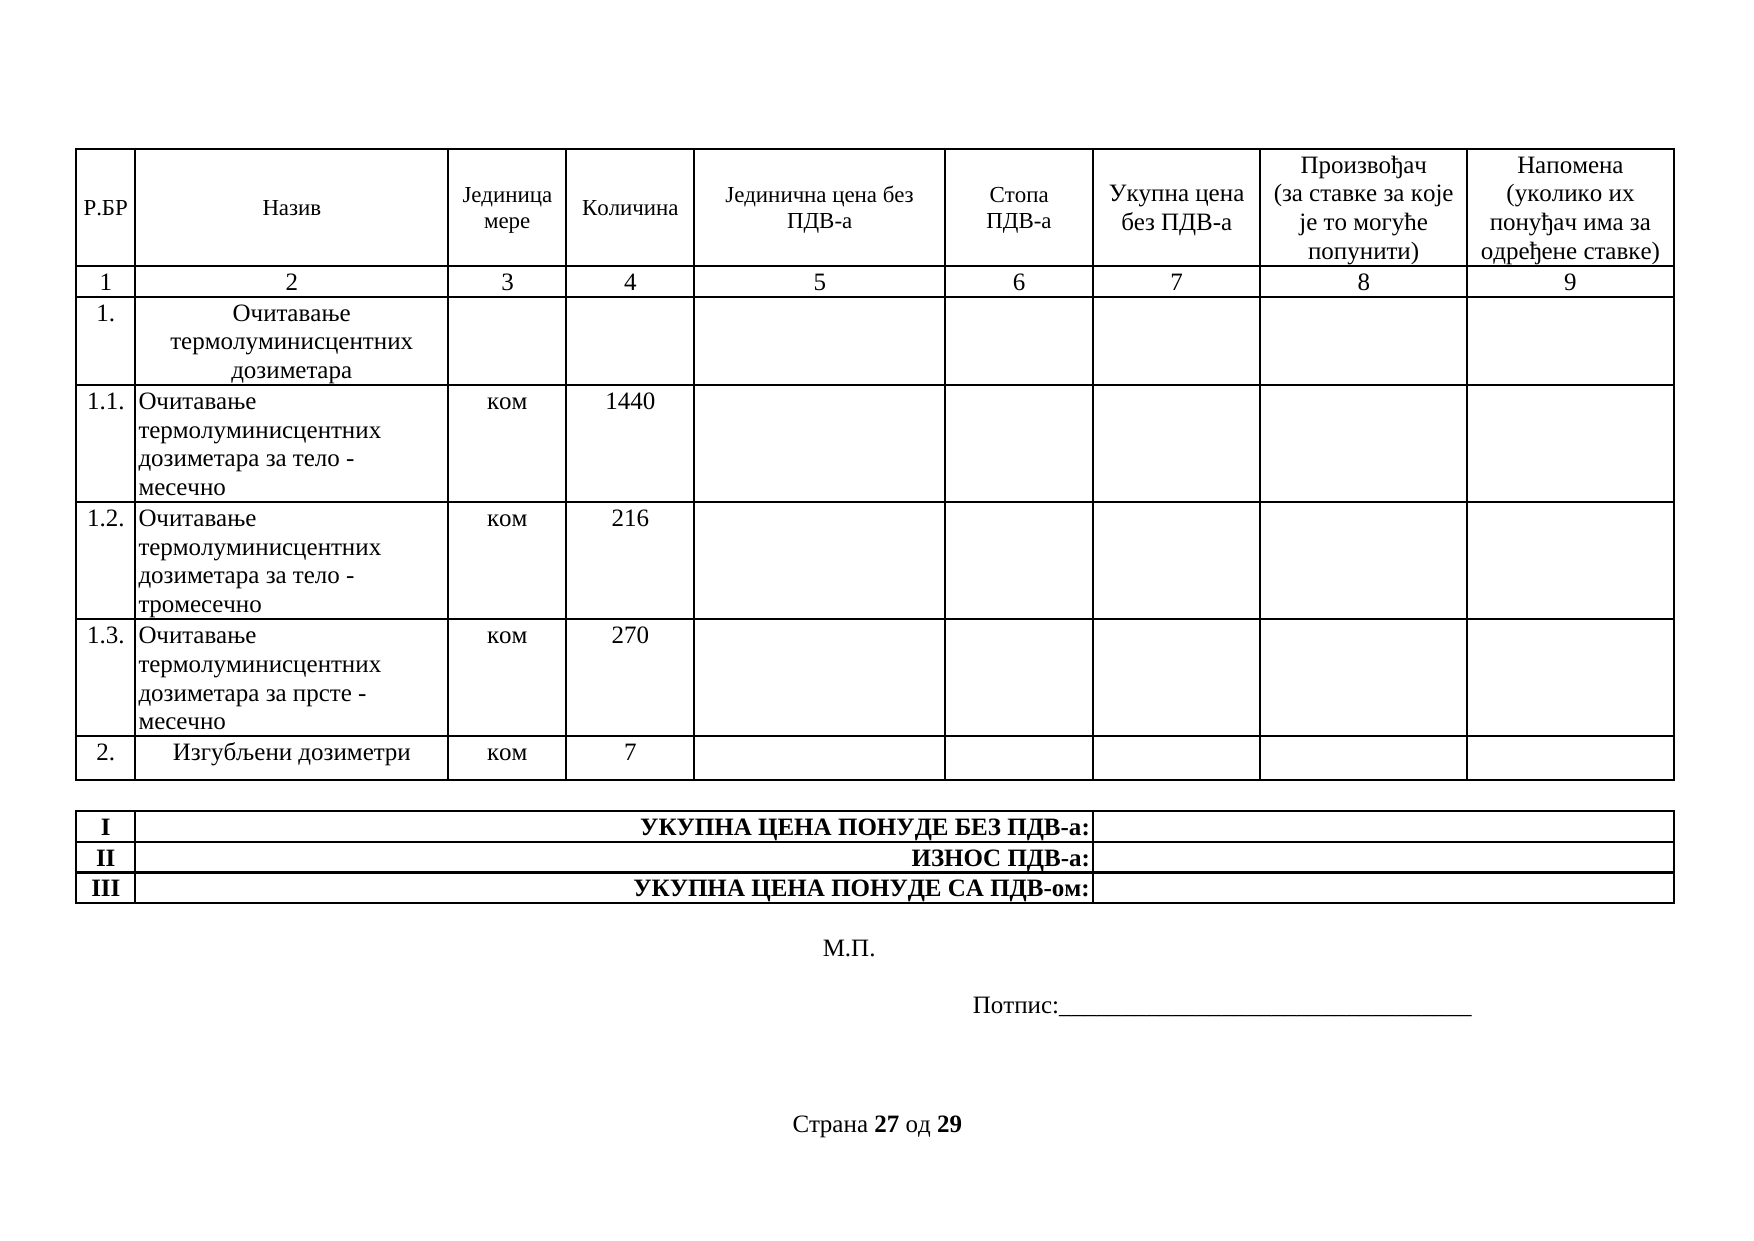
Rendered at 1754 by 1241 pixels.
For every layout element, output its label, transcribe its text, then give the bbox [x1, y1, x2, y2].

table_cell [1261, 620, 1466, 735]
table_header Напомена (уколико их понуђач има за одређене ставке) [1468, 150, 1673, 265]
table_cell Очитавање термолуминисцентних дозиметара за тело - месечно [136, 386, 447, 501]
table_cell II [77, 843, 134, 871]
table_cell [695, 386, 944, 501]
table_cell [695, 298, 944, 384]
table_cell [1094, 874, 1673, 902]
table_cell [1468, 737, 1673, 779]
table_header Количина [567, 150, 693, 265]
table_cell ком [449, 386, 565, 501]
table_header Назив [136, 150, 447, 265]
table_cell III [77, 874, 134, 902]
table_header Произвођач (за ставке за које је то могуће попунити) [1261, 150, 1466, 265]
table_cell [1261, 503, 1466, 618]
table_header [1094, 812, 1673, 841]
table_cell 8 [1261, 267, 1466, 296]
table_cell ком [449, 620, 565, 735]
table_header Јединична цена без ПДВ-а [695, 150, 944, 265]
table_cell [946, 386, 1092, 501]
table_cell 7 [1094, 267, 1259, 296]
table_cell [1468, 298, 1673, 384]
table_cell ком [449, 737, 565, 779]
table_cell 1.2. [77, 503, 134, 618]
table_cell 9 [1468, 267, 1673, 296]
table_cell [695, 737, 944, 779]
table_cell 216 [567, 503, 693, 618]
table_cell 1.3. [77, 620, 134, 735]
table_cell 1440 [567, 386, 693, 501]
table_cell [1094, 843, 1673, 871]
table_cell 2 [136, 267, 447, 296]
table_cell [1094, 620, 1259, 735]
text М.П. [823, 933, 1606, 962]
table_cell [946, 737, 1092, 779]
table_cell [946, 503, 1092, 618]
table_cell [695, 503, 944, 618]
table_cell [1261, 737, 1466, 779]
table_cell Изгубљени дозиметри [136, 737, 447, 779]
table_cell 3 [449, 267, 565, 296]
table_cell [1094, 386, 1259, 501]
table_cell ком [449, 503, 565, 618]
table_cell [1468, 386, 1673, 501]
table_cell [1094, 503, 1259, 618]
table_header УКУПНА ЦЕНА ПОНУДЕ БЕЗ ПДВ-а: [136, 812, 1092, 841]
table_header I [77, 812, 134, 841]
table_header Р.БР [77, 150, 134, 265]
table_cell [1261, 386, 1466, 501]
table_cell [1468, 503, 1673, 618]
table_cell ИЗНОС ПДВ-а: [136, 843, 1092, 871]
table_cell [567, 298, 693, 384]
table_cell 1. [77, 298, 134, 384]
table_cell [695, 620, 944, 735]
table_cell Очитавање термолуминисцентних дозиметара за тело - тромесечно [136, 503, 447, 618]
text Потпис:_________________________________ [148, 991, 1606, 1019]
table_cell Очитавање термолуминисцентних дозиметара [136, 298, 447, 384]
table_cell УКУПНА ЦЕНА ПОНУДЕ СА ПДВ-ом: [136, 874, 1092, 902]
table_cell [1094, 298, 1259, 384]
table_cell [946, 620, 1092, 735]
table_cell 1.1. [77, 386, 134, 501]
table_header Стопа ПДВ-а [946, 150, 1092, 265]
table_cell 7 [567, 737, 693, 779]
table_cell [1468, 620, 1673, 735]
table_cell 6 [946, 267, 1092, 296]
table_cell [946, 298, 1092, 384]
table_header Укупна цена без ПДВ-а [1094, 150, 1259, 265]
table_cell 1 [77, 267, 134, 296]
table_cell 4 [567, 267, 693, 296]
table_header Јединица мере [449, 150, 565, 265]
table_cell [449, 298, 565, 384]
table_cell 2. [77, 737, 134, 779]
table_cell [1261, 298, 1466, 384]
table_cell 270 [567, 620, 693, 735]
table_cell 5 [695, 267, 944, 296]
table_cell Очитавање термолуминисцентних дозиметара за прсте - месечно [136, 620, 447, 735]
table_cell [1094, 737, 1259, 779]
